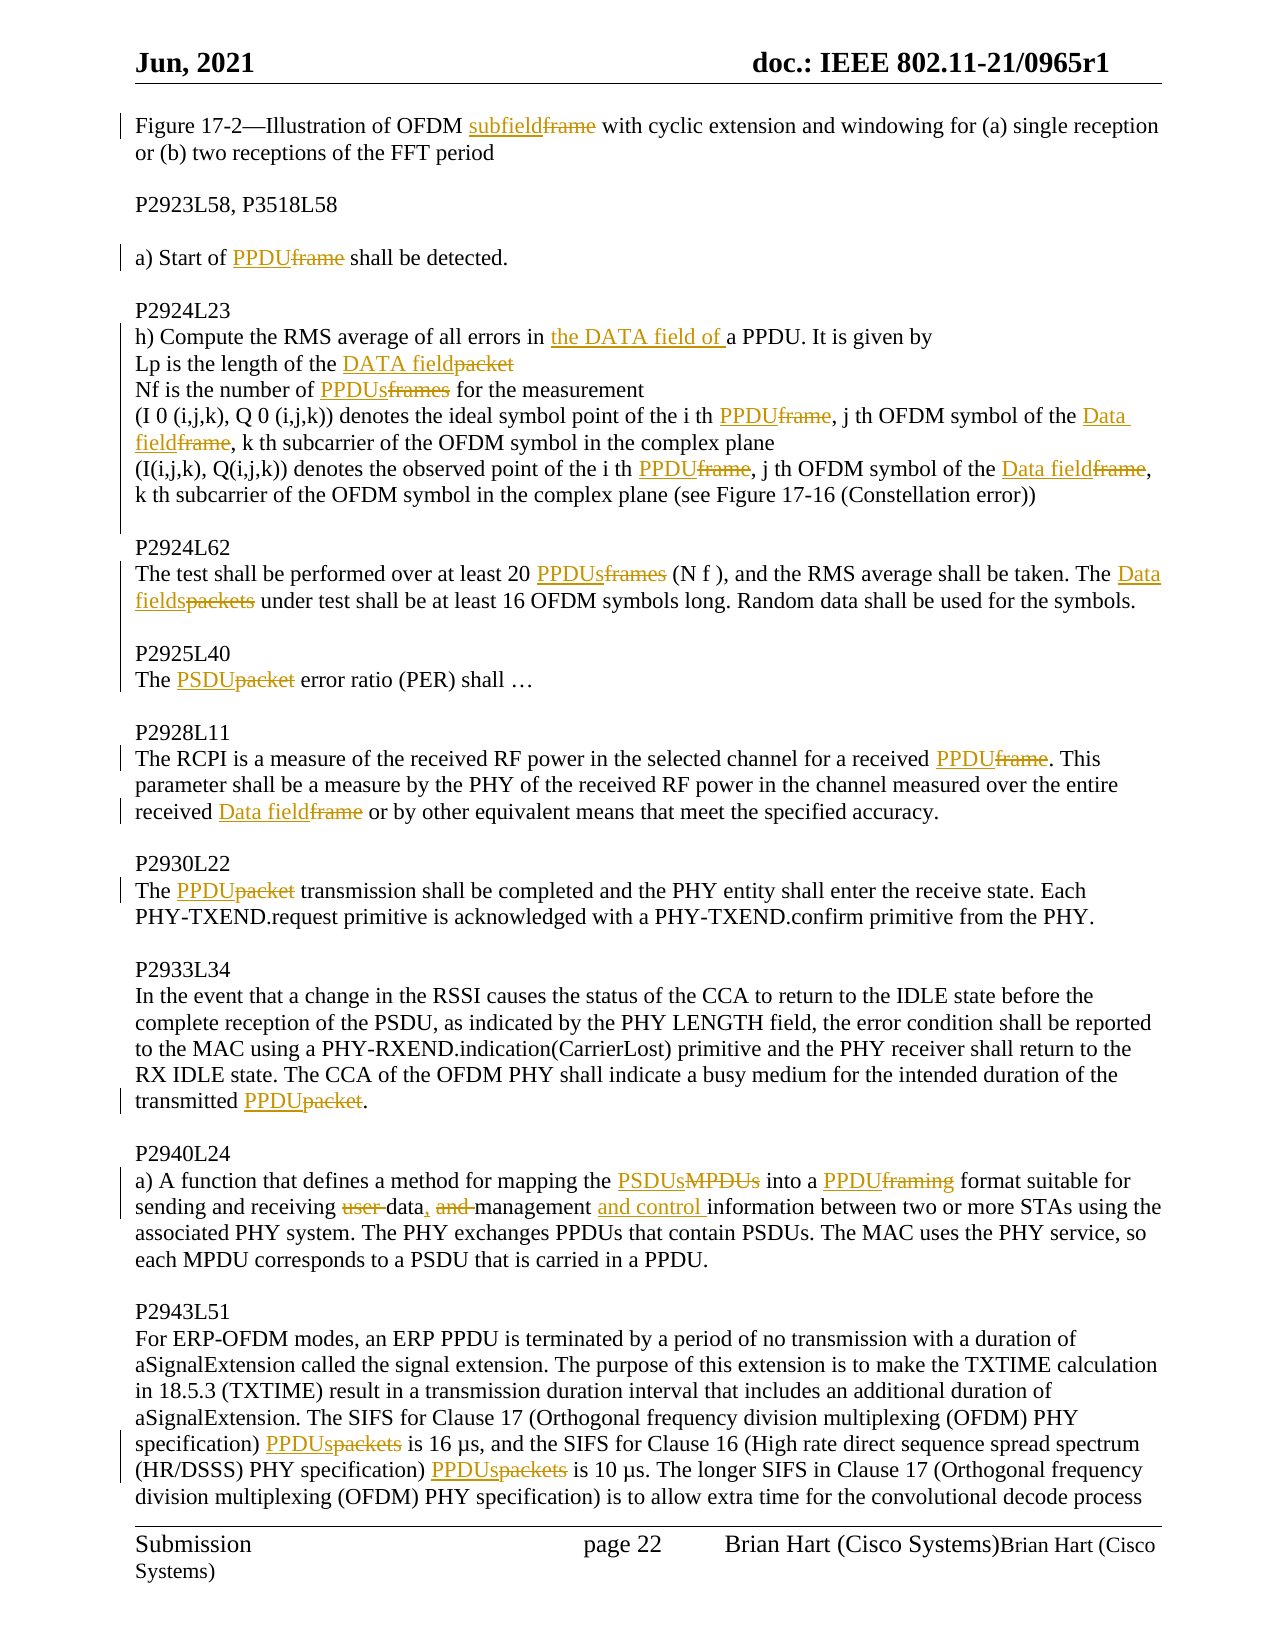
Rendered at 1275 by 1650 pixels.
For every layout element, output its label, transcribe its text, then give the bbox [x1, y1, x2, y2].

text h) Compute the RMS average of all errors in a PPDU. It is given by [135, 323, 1162, 350]
text P2924L23 [135, 297, 1162, 323]
text PHY-TXEND.request primitive is acknowledged with a PHY-TXEND.confirm primitive from the PHY. [135, 903, 1162, 929]
text The transmission shall be completed and the PHY entity shall enter the receive state. Each [135, 877, 1162, 903]
text P2923L58, P3518L58 [135, 192, 1162, 218]
text P2943L51 [135, 1298, 1162, 1325]
text The test shall be performed over at least 20 (N f ), and the RMS average shall be taken. The under test shall be at least 16 OFDM symbols long. Random data shall be used for the symbols. [135, 561, 1162, 613]
text a) Start of shall be detected. [135, 244, 1162, 271]
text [135, 1325, 1162, 1509]
text In the event that a change in the RSSI causes the status of the CCA to return to the IDLE state before the complete reception of the PSDU, as indicated by the PHY LENGTH field, the error condition shall be reported to the MAC using a PHY-RXEND.indication(CarrierLost) primitive and the PHY receiver shall return to the RX IDLE state. The CCA of the OFDM PHY shall indicate a busy medium for the intended duration of the transmitted . [135, 982, 1162, 1114]
text Lp is the length of the [135, 350, 1162, 376]
text P2940L24 [135, 1140, 1162, 1167]
text P2925L40 [135, 639, 1162, 666]
text P2924L62 [135, 534, 1162, 561]
text Nf is the number of for the measurement [135, 376, 1162, 402]
text a) A function that defines a method for mapping the into a format suitable for sending and receiving data management information between two or more STAs using the associated PHY system. The PHY exchanges PPDUs that contain PSDUs. The MAC uses the PHY service, so each MPDU corresponds to a PSDU that is carried in a PPDU. [135, 1167, 1162, 1272]
text (I 0 (i,j,k), Q 0 (i,j,k)) denotes the ideal symbol point of the i th , j th OFDM symbol of the , k th subcarrier of the OFDM symbol in the complex plane [135, 402, 1162, 455]
text (I(i,j,k), Q(i,j,k)) denotes the observed point of the i th , j th OFDM symbol of the , k th subcarrier of the OFDM symbol in the complex plane (see Figure 17-16 (Constellation error)) [135, 455, 1162, 508]
text P2933L34 [135, 956, 1162, 982]
text The error ratio (PER) shall … [135, 666, 1162, 692]
text P2930L22 [135, 850, 1162, 877]
text Figure 17-2—Illustration of OFDM with cyclic extension and windowing for (a) single reception or (b) two receptions of the FFT period [135, 112, 1162, 165]
text P2928L11 [135, 719, 1162, 745]
text The RCPI is a measure of the received RF power in the selected channel for a received . This parameter shall be a measure by the PHY of the received RF power in the channel measured over the entire received or by other equivalent means that meet the specified accuracy. [135, 745, 1162, 824]
